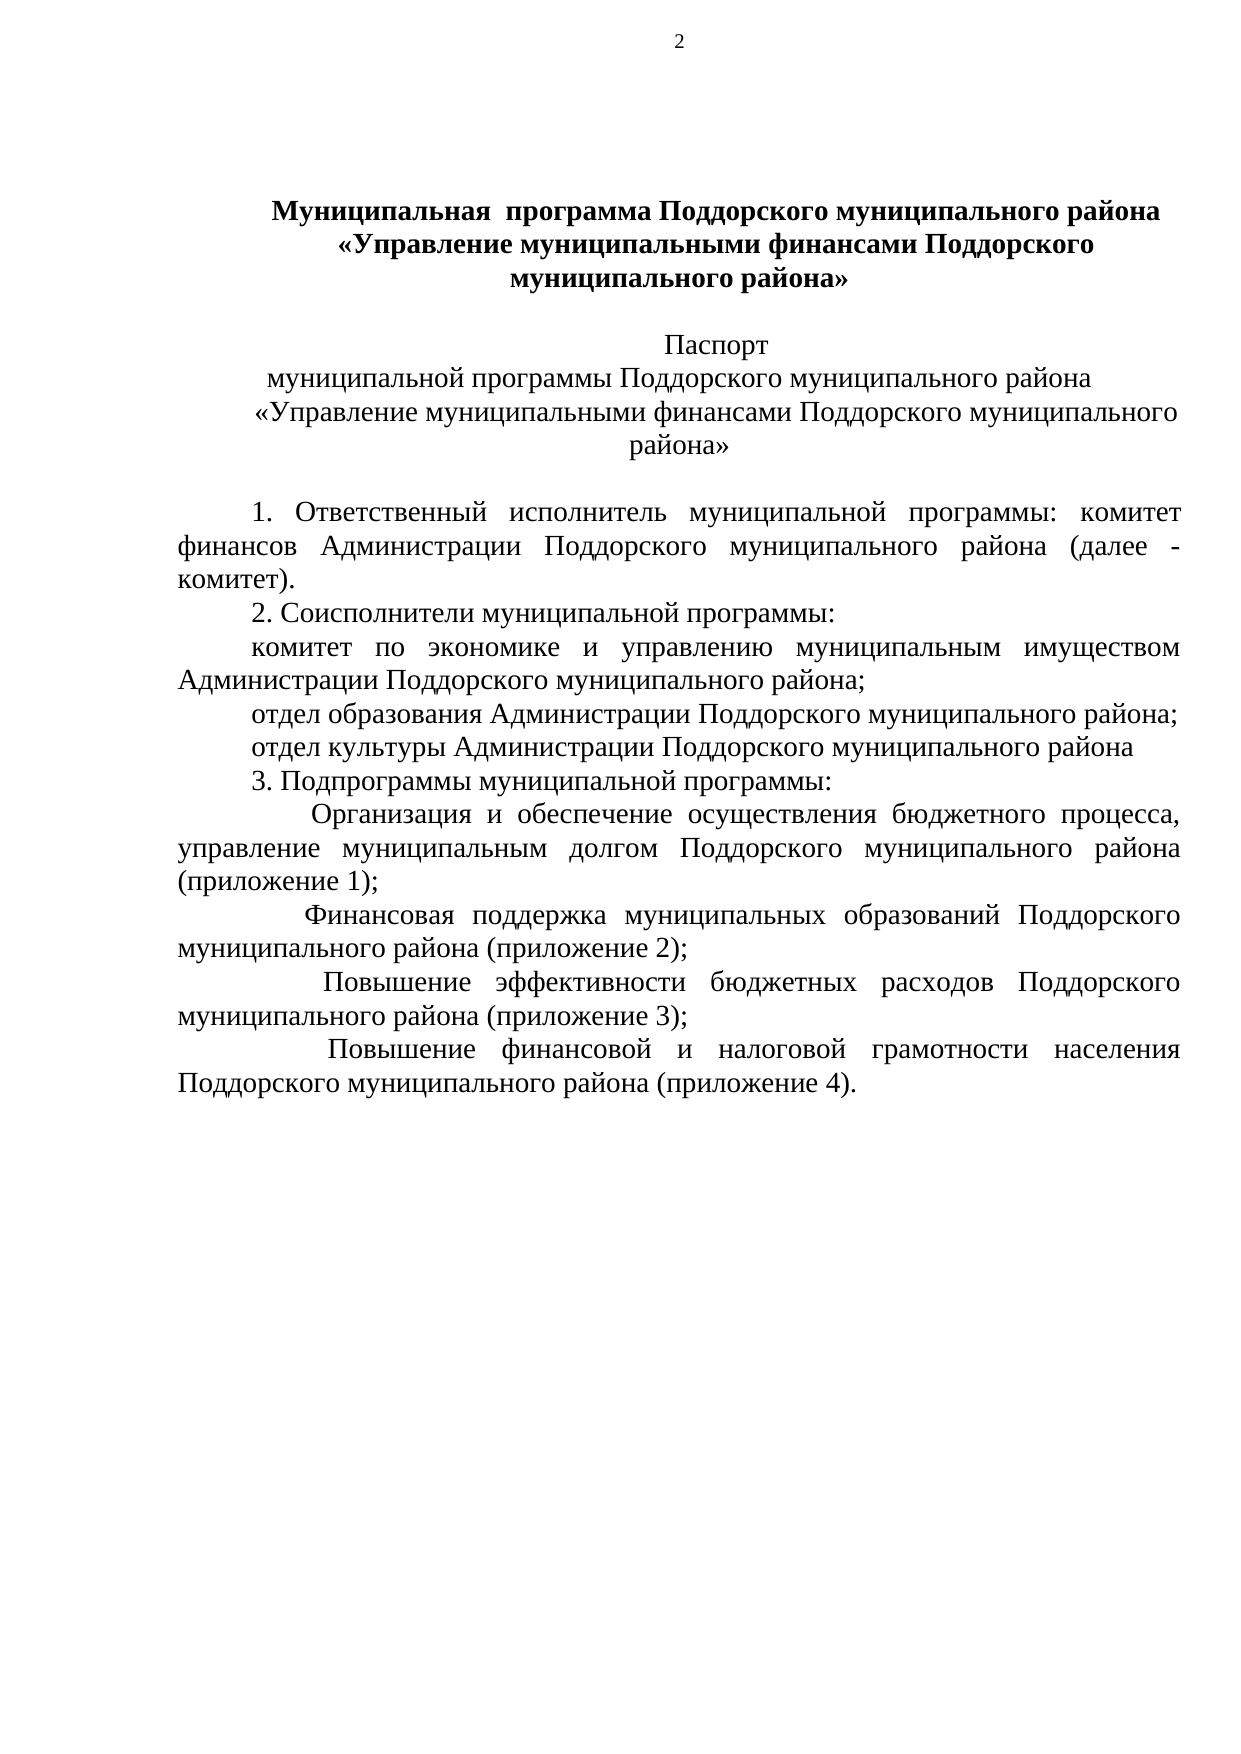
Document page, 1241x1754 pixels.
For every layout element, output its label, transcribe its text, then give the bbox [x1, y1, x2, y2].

text Повышение финансовой и налоговой грамотности населения Поддорского муниципального района (приложение 4). [177, 1031, 1181, 1098]
text 3. Подпрограммы муниципальной программы: [177, 763, 1181, 796]
text комитет по экономике и управлению муниципальным имуществом Администрации Поддорского муниципального района; [177, 629, 1181, 696]
text «Управление муниципальными финансами Поддорского муниципального района» [177, 226, 1181, 293]
list Финансовая поддержка муниципальных образований Поддорского муниципального района (приложение 2); [177, 897, 1181, 964]
text 1. Ответственный исполнитель муниципальной программы: комитет финансов Администрации Поддорского муниципального района (далее - комитет). [177, 494, 1181, 595]
list Повышение эффективности бюджетных расходов Поддорского муниципального района (приложение 3); [177, 964, 1181, 1031]
text отдел образования Администрации Поддорского муниципального района; [177, 696, 1181, 729]
text отдел культуры Администрации Поддорского муниципального района [177, 729, 1181, 763]
text 2. Соисполнители муниципальной программы: [177, 595, 1181, 629]
text Муниципальная программа Поддорского муниципального района [177, 193, 1181, 226]
text «Управление муниципальными финансами Поддорского муниципального района» [177, 394, 1181, 461]
text Паспорт муниципальной программы Поддорского муниципального района [177, 327, 1181, 394]
list Организация и обеспечение осуществления бюджетного процесса, управление муниципальным долгом Поддорского муниципального района (приложение 1); [177, 796, 1181, 897]
